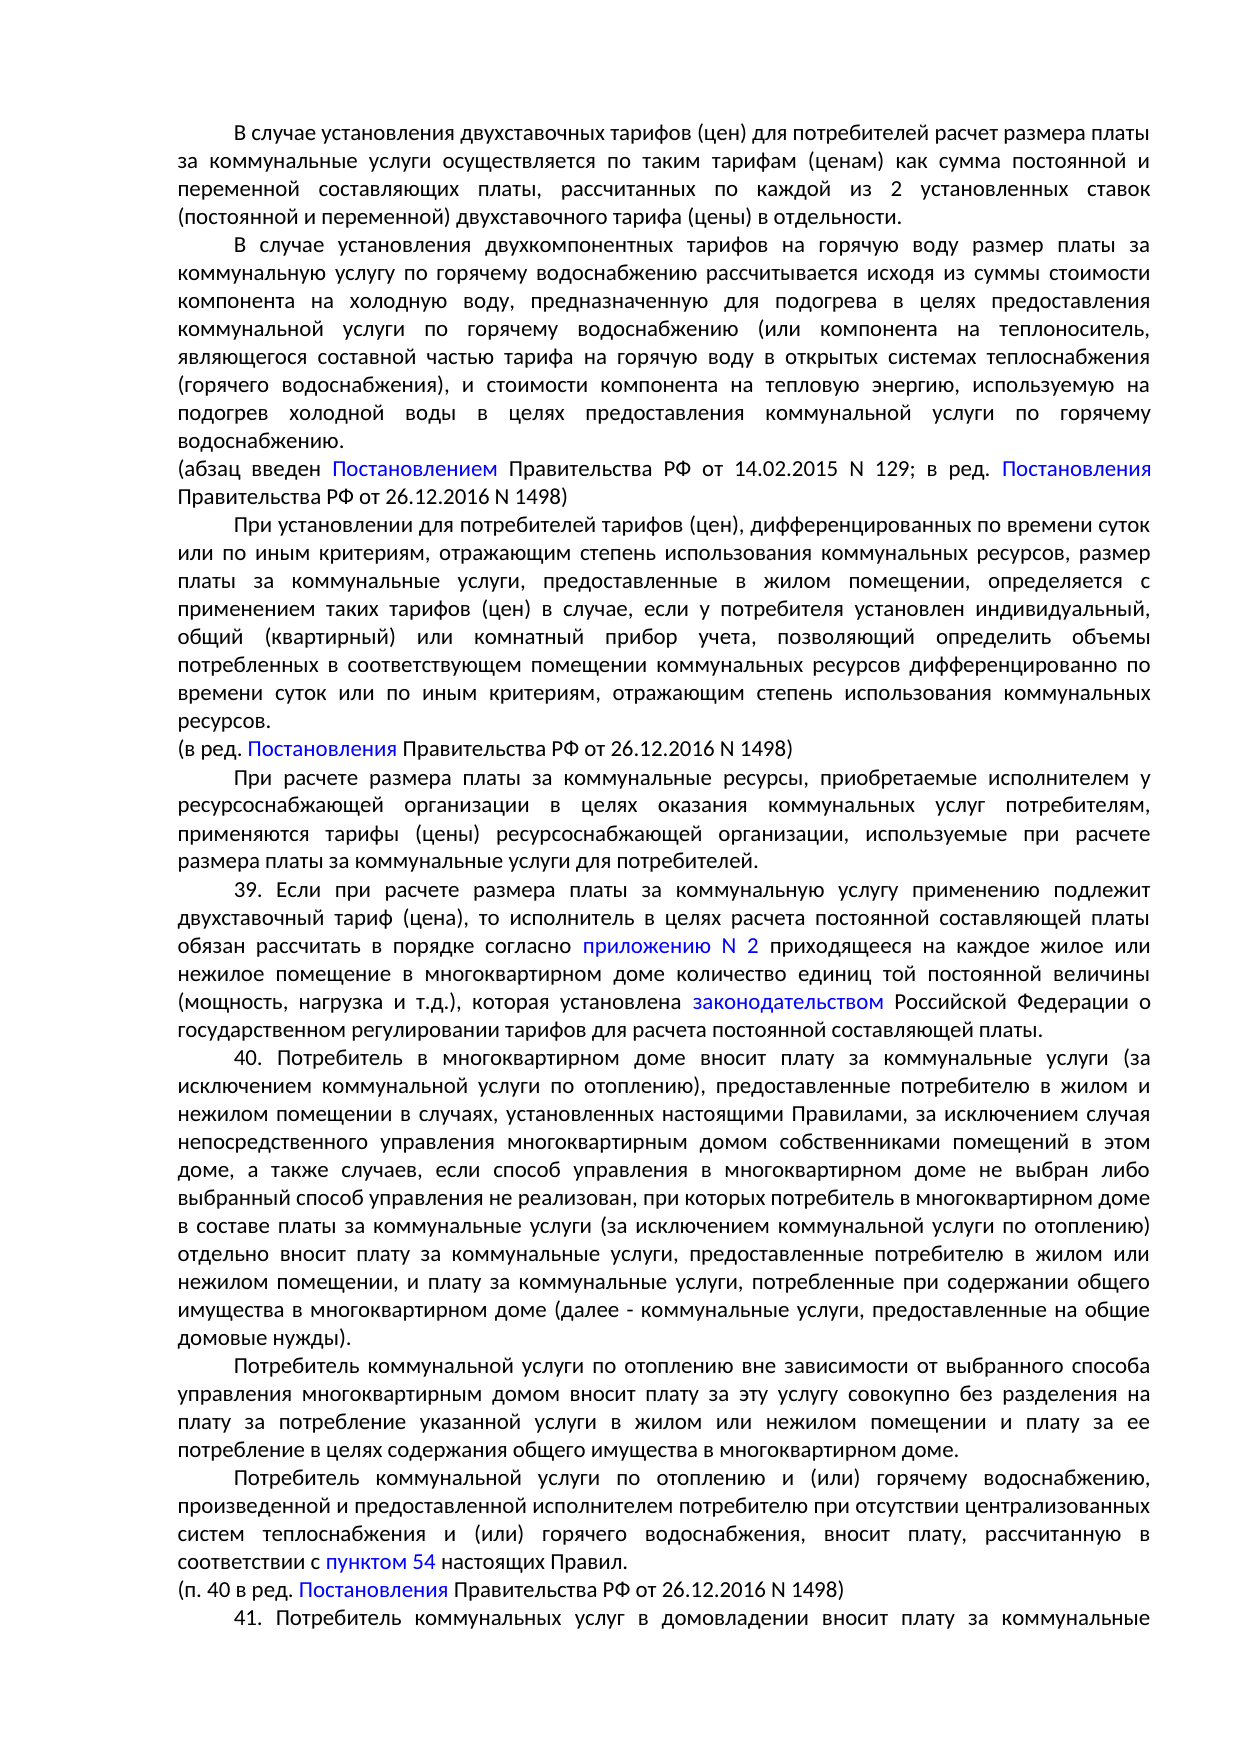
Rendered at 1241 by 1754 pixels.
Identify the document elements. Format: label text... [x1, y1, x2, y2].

text В случае установления двухкомпонентных тарифов на горячую воду размер платы за коммунальную услугу по горячему водоснабжению рассчитывается исходя из суммы стоимости компонента на холодную воду, предназначенную для подогрева в целях предоставления коммунальной услуги по горячему водоснабжению (или компонента на теплоноситель, являющегося составной частью тарифа на горячую воду в открытых системах теплоснабжения (горячего водоснабжения), и стоимости компонента на тепловую энергию, используемую на подогрев холодной воды в целях предоставления коммунальной услуги по горячему водоснабжению. [177, 230, 1152, 454]
text (абзац введен Постановлением Правительства РФ от 14.02.2015 N 129; в ред. Постановления Правительства РФ от 26.12.2016 N 1498) [177, 454, 1152, 510]
text 40. Потребитель в многоквартирном доме вносит плату за коммунальные услуги (за исключением коммунальной услуги по отоплению), предоставленные потребителю в жилом и нежилом помещении в случаях, установленных настоящими Правилами, за исключением случая непосредственного управления многоквартирным домом собственниками помещений в этом доме, а также случаев, если способ управления в многоквартирном доме не выбран либо выбранный способ управления не реализован, при которых потребитель в многоквартирном доме в составе платы за коммунальные услуги (за исключением коммунальной услуги по отоплению) отдельно вносит плату за коммунальные услуги, предоставленные потребителю в жилом или нежилом помещении, и плату за коммунальные услуги, потребленные при содержании общего имущества в многоквартирном доме (далее - коммунальные услуги, предоставленные на общие домовые нужды). [177, 1043, 1152, 1351]
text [177, 1603, 1152, 1631]
text В случае установления двухставочных тарифов (цен) для потребителей расчет размера платы за коммунальные услуги осуществляется по таким тарифам (ценам) как сумма постоянной и переменной составляющих платы, рассчитанных по каждой из 2 установленных ставок (постоянной и переменной) двухставочного тарифа (цены) в отдельности. [177, 118, 1152, 230]
text При расчете размера платы за коммунальные ресурсы, приобретаемые исполнителем у ресурсоснабжающей организации в целях оказания коммунальных услуг потребителям, применяются тарифы (цены) ресурсоснабжающей организации, используемые при расчете размера платы за коммунальные услуги для потребителей. [177, 763, 1152, 875]
text (в ред. Постановления Правительства РФ от 26.12.2016 N 1498) [177, 734, 1152, 763]
text При установлении для потребителей тарифов (цен), дифференцированных по времени суток или по иным критериям, отражающим степень использования коммунальных ресурсов, размер платы за коммунальные услуги, предоставленные в жилом помещении, определяется с применением таких тарифов (цен) в случае, если у потребителя установлен индивидуальный, общий (квартирный) или комнатный прибор учета, позволяющий определить объемы потребленных в соответствующем помещении коммунальных ресурсов дифференцированно по времени суток или по иным критериям, отражающим степень использования коммунальных ресурсов. [177, 510, 1152, 734]
text Потребитель коммунальной услуги по отоплению и (или) горячему водоснабжению, произведенной и предоставленной исполнителем потребителю при отсутствии централизованных систем теплоснабжения и (или) горячего водоснабжения, вносит плату, рассчитанную в соответствии с пунктом 54 настоящих Правил. [177, 1463, 1152, 1575]
text Потребитель коммунальной услуги по отоплению вне зависимости от выбранного способа управления многоквартирным домом вносит плату за эту услугу совокупно без разделения на плату за потребление указанной услуги в жилом или нежилом помещении и плату за ее потребление в целях содержания общего имущества в многоквартирном доме. [177, 1351, 1152, 1463]
text (п. 40 в ред. Постановления Правительства РФ от 26.12.2016 N 1498) [177, 1575, 1152, 1603]
text 39. Если при расчете размера платы за коммунальную услугу применению подлежит двухставочный тариф (цена), то исполнитель в целях расчета постоянной составляющей платы обязан рассчитать в порядке согласно приложению N 2 приходящееся на каждое жилое или нежилое помещение в многоквартирном доме количество единиц той постоянной величины (мощность, нагрузка и т.д.), которая установлена законодательством Российской Федерации о государственном регулировании тарифов для расчета постоянной составляющей платы. [177, 875, 1152, 1043]
